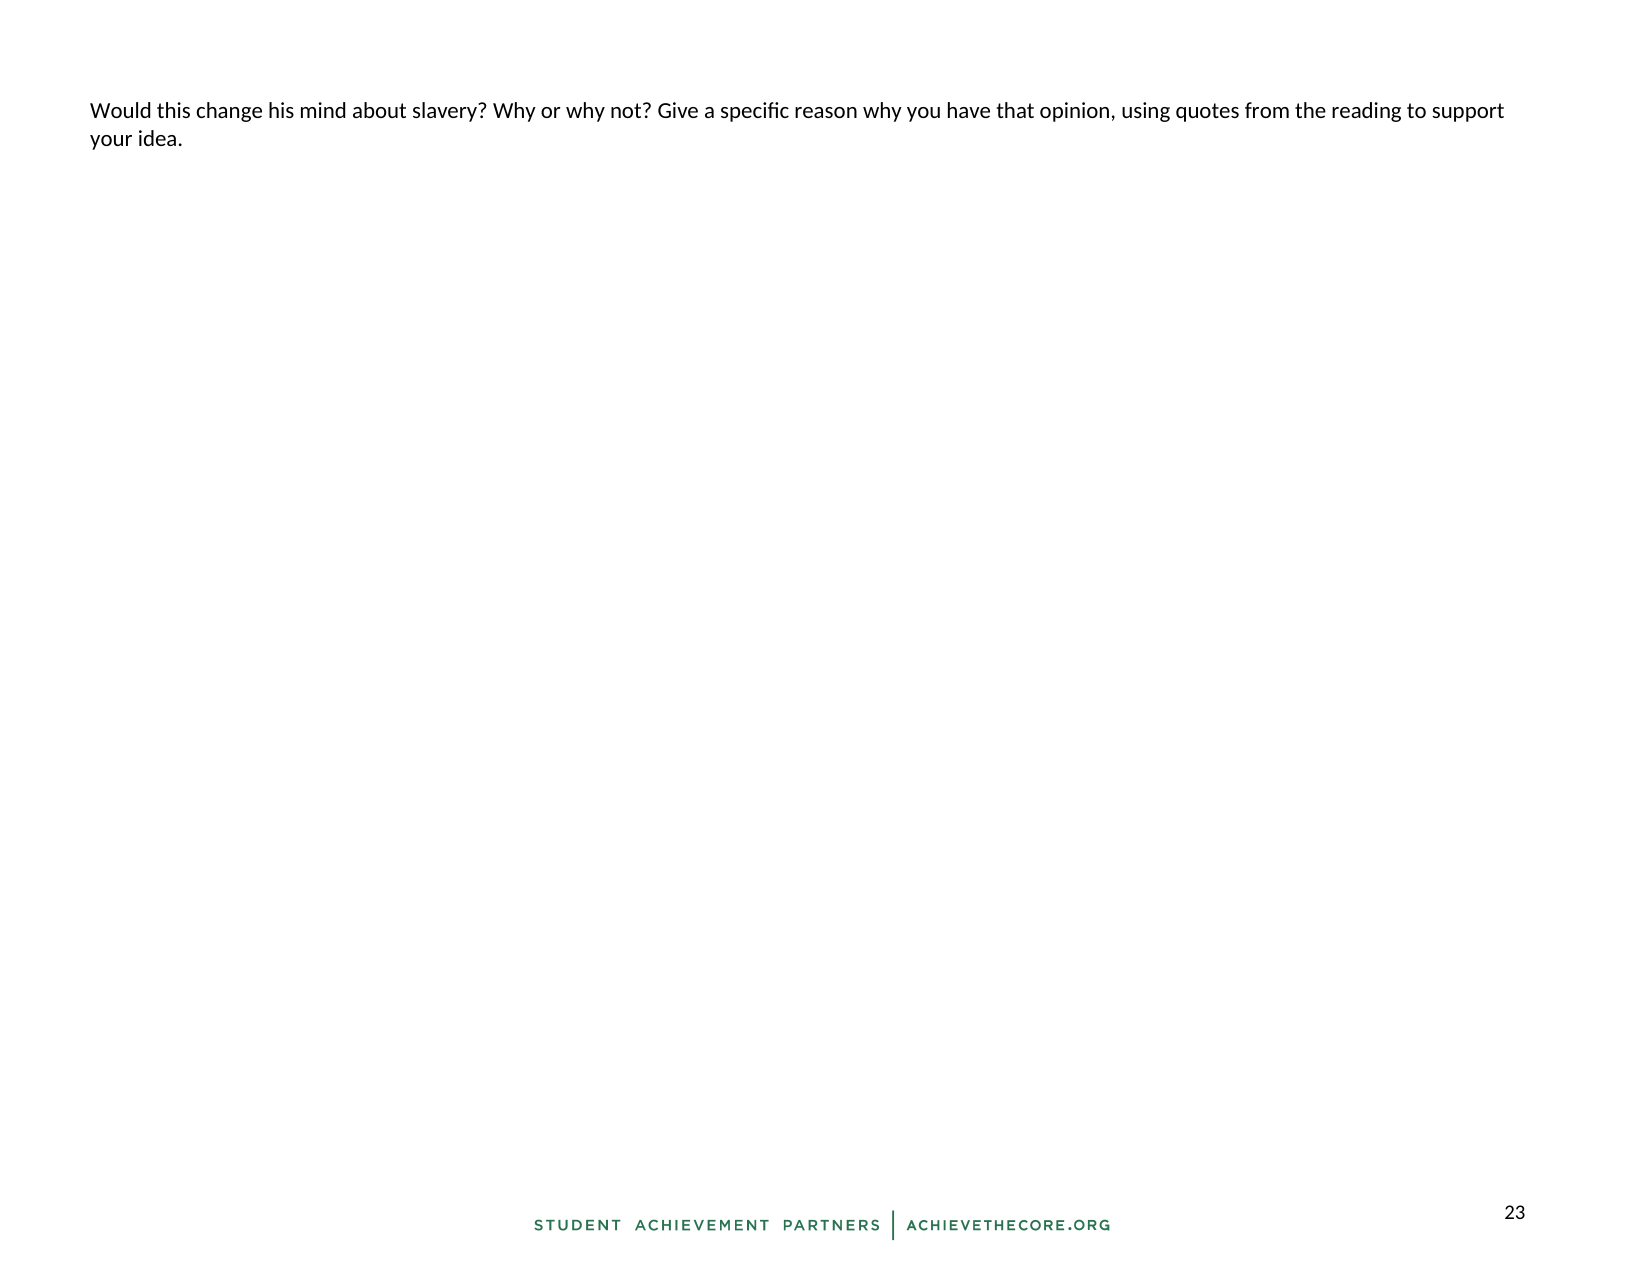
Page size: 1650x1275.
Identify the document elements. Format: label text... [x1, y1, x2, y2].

text Would this change his mind about slavery? Why or why not? Give a specific reason why you have that opinion, using quotes from the reading to support your idea. [90, 96, 1517, 152]
picture [521, 1206, 1122, 1241]
